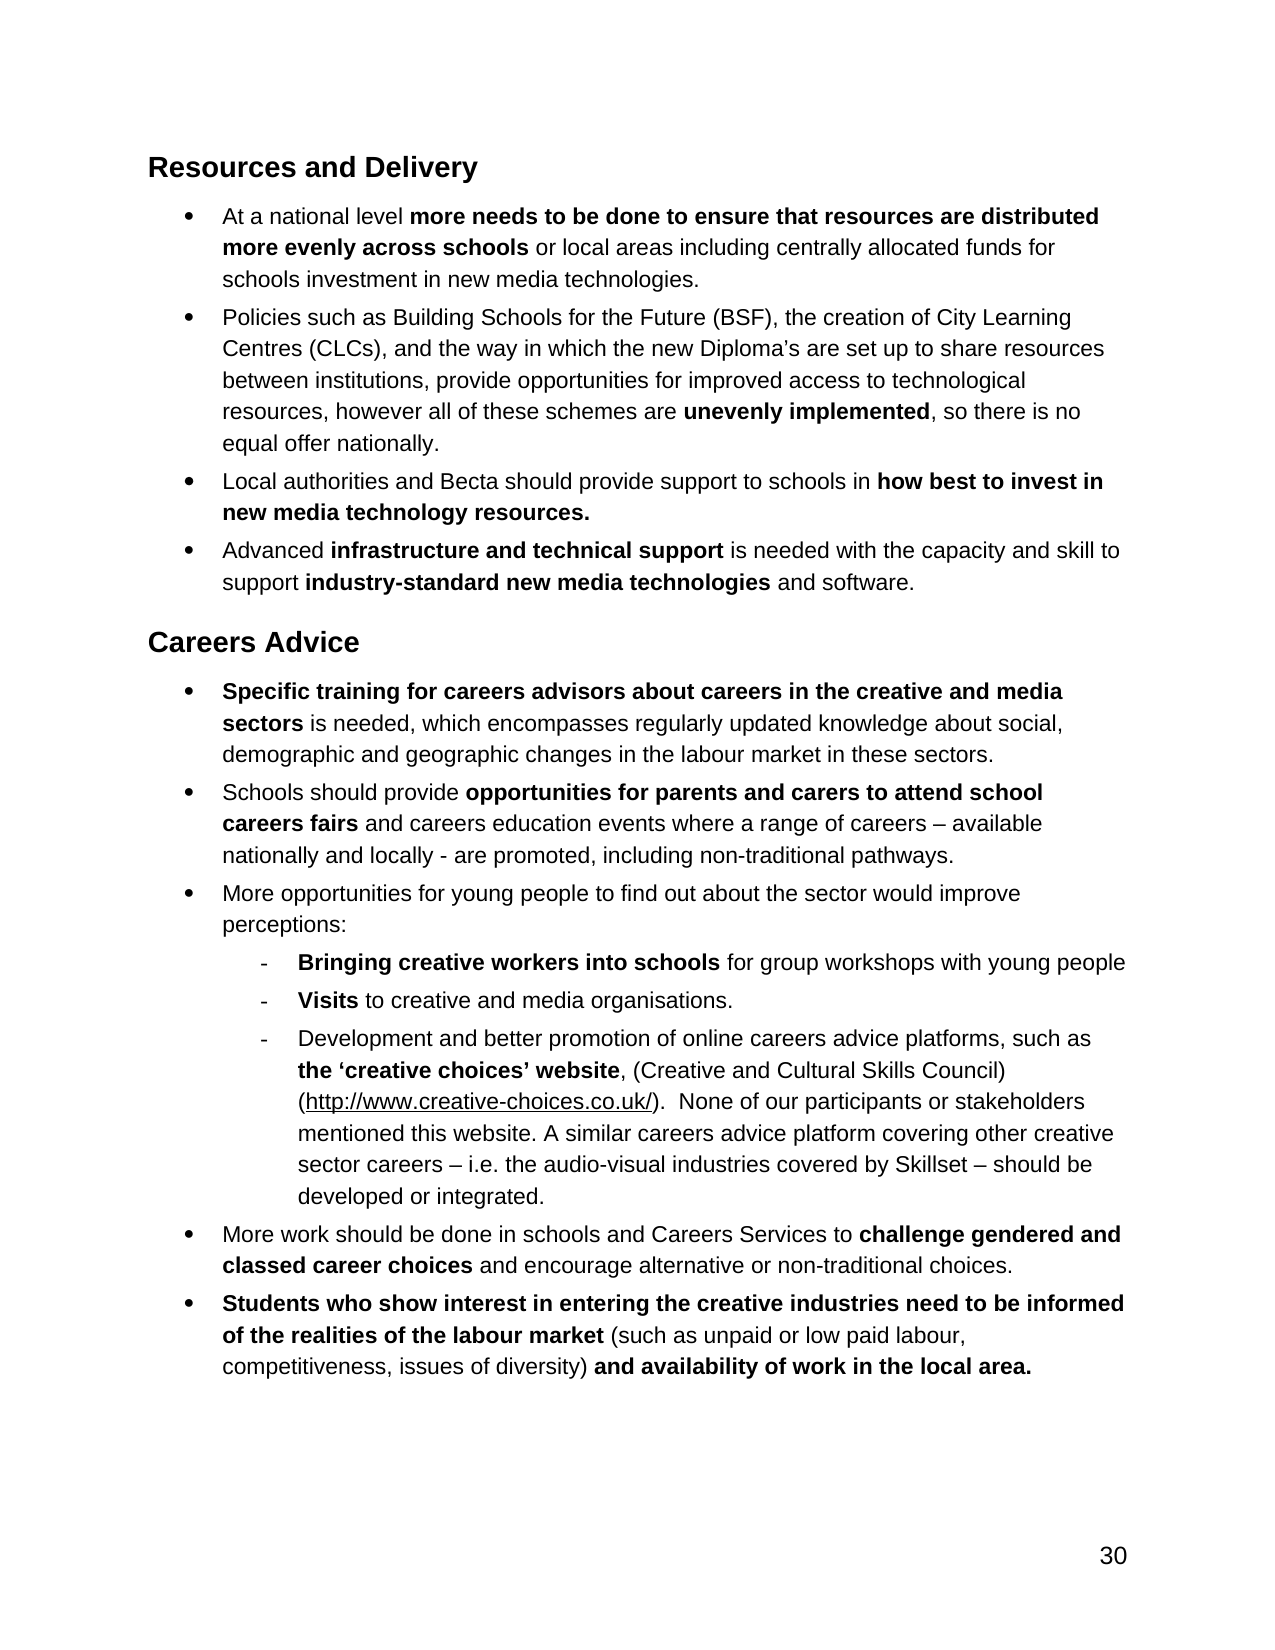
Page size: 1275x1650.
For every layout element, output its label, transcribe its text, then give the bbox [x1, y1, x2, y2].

text Schools should provide opportunities for parents and carers to attend school careers fairs and careers education events where a range of careers – available nationally and locally - are promoted, including non-traditional pathways. [185, 779, 1127, 868]
subtitle Careers Advice [148, 625, 1127, 659]
text Local authorities and Becta should provide support to schools in how best to invest in new media technology resources. [185, 468, 1127, 526]
text More opportunities for young people to find out about the sector would improve perceptions: [185, 880, 1127, 938]
list Development and better promotion of online careers advice platforms, such as the ‘creative choices’ website, (Creative and Cultural Skills Council) (http://www.creative-choices.co.uk/). None of our participants or stakeholders mentioned this website. A similar careers advice platform covering other creative sector careers – i.e. the audio-visual industries covered by Skillset – should be developed or integrated. [260, 1025, 1127, 1209]
text More work should be done in schools and Careers Services to challenge gendered and classed career choices and encourage alternative or non-traditional choices. [185, 1221, 1127, 1279]
text Policies such as Building Schools for the Future (BSF), the creation of City Learning Centres (CLCs), and the way in which the new Diploma’s are set up to share resources between institutions, provide opportunities for improved access to technological resources, however all of these schemes are unevenly implemented, so there is no equal offer nationally. [185, 304, 1127, 456]
list Bringing creative workers into schools for group workshops with young people [260, 949, 1127, 976]
text At a national level more needs to be done to ensure that resources are distributed more evenly across schools or local areas including centrally allocated funds for schools investment in new media technologies. [185, 203, 1127, 292]
list Visits to creative and media organisations. [260, 987, 1127, 1013]
text Students who show interest in entering the creative industries need to be informed of the realities of the labour market (such as unpaid or low paid labour, competitiveness, issues of diversity) and availability of work in the local area. [185, 1290, 1127, 1379]
subtitle Resources and Delivery [148, 150, 1127, 183]
text Advanced infrastructure and technical support is needed with the capacity and skill to support industry-standard new media technologies and software. [185, 537, 1127, 595]
text Specific training for careers advisors about careers in the creative and media sectors is needed, which encompasses regularly updated knowledge about social, demographic and geographic changes in the labour market in these sectors. [185, 678, 1127, 767]
